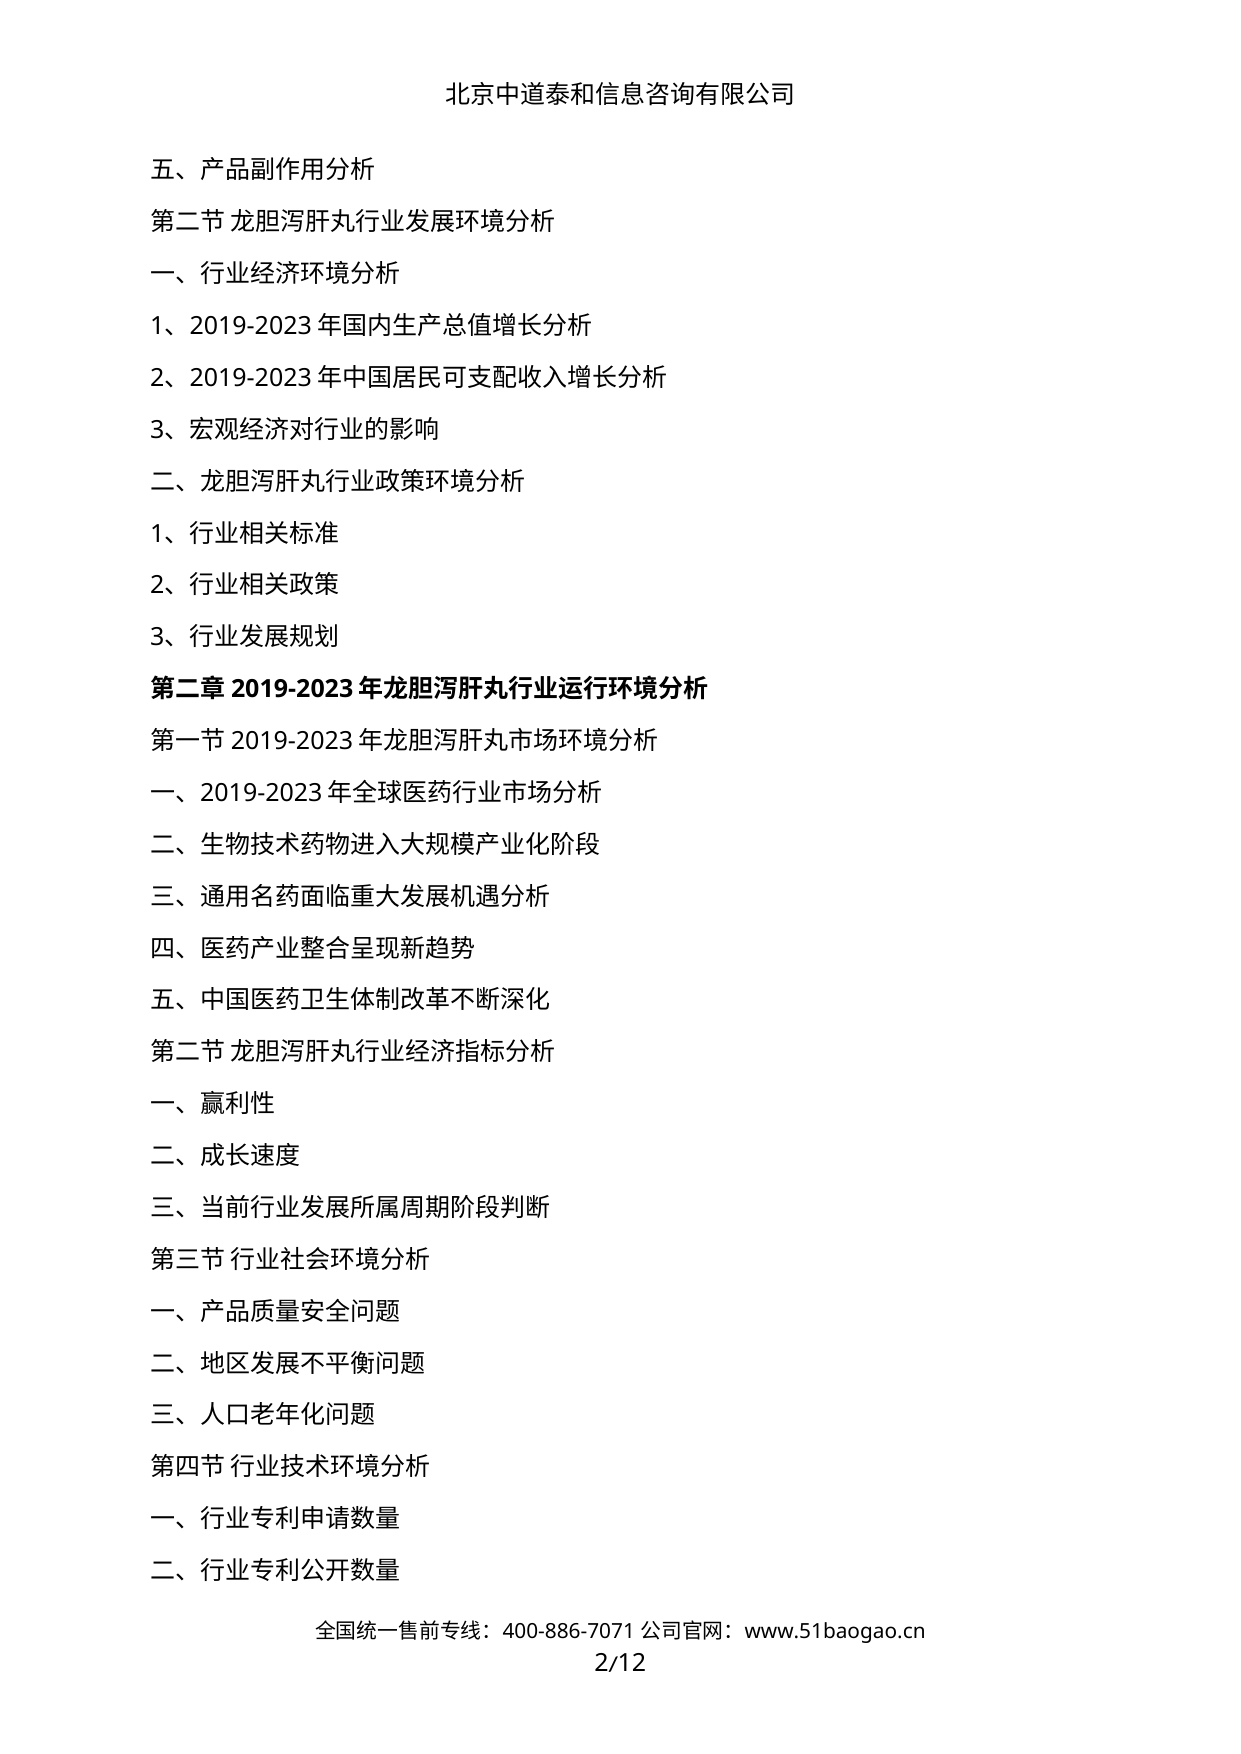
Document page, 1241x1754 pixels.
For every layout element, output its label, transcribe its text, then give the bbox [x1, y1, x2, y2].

text 二、成长速度 [150, 1136, 1090, 1172]
text 一、行业经济环境分析 [150, 254, 1090, 290]
text 三、人口老年化问题 [150, 1395, 1090, 1431]
text 第二章 2019-2023年龙胆泻肝丸行业运行环境分析 [150, 669, 1090, 705]
text 四、医药产业整合呈现新趋势 [150, 928, 1090, 964]
text 第二节 龙胆泻肝丸行业发展环境分析 [150, 202, 1090, 238]
text 二、生物技术药物进入大规模产业化阶段 [150, 824, 1090, 861]
text 第三节 行业社会环境分析 [150, 1239, 1090, 1276]
text 二、行业专利公开数量 [150, 1551, 1090, 1587]
text 三、通用名药面临重大发展机遇分析 [150, 876, 1090, 912]
text 一、赢利性 [150, 1084, 1090, 1120]
text 2、2019-2023年中国居民可支配收入增长分析 [150, 357, 1090, 394]
text 2、行业相关政策 [150, 565, 1090, 601]
text 五、产品副作用分析 [150, 150, 1090, 186]
text 三、当前行业发展所属周期阶段判断 [150, 1187, 1090, 1224]
text 一、2019-2023年全球医药行业市场分析 [150, 772, 1090, 809]
text 一、产品质量安全问题 [150, 1291, 1090, 1327]
text 3、宏观经济对行业的影响 [150, 409, 1090, 446]
text 第一节 2019-2023年龙胆泻肝丸市场环境分析 [150, 721, 1090, 757]
text 第二节 龙胆泻肝丸行业经济指标分析 [150, 1032, 1090, 1068]
text 第四节 行业技术环境分析 [150, 1447, 1090, 1483]
text 3、行业发展规划 [150, 617, 1090, 653]
text 五、中国医药卫生体制改革不断深化 [150, 980, 1090, 1016]
text 1、行业相关标准 [150, 513, 1090, 549]
text 1、2019-2023年国内生产总值增长分析 [150, 306, 1090, 342]
text 一、行业专利申请数量 [150, 1499, 1090, 1535]
text 二、龙胆泻肝丸行业政策环境分析 [150, 461, 1090, 497]
text 二、地区发展不平衡问题 [150, 1343, 1090, 1379]
